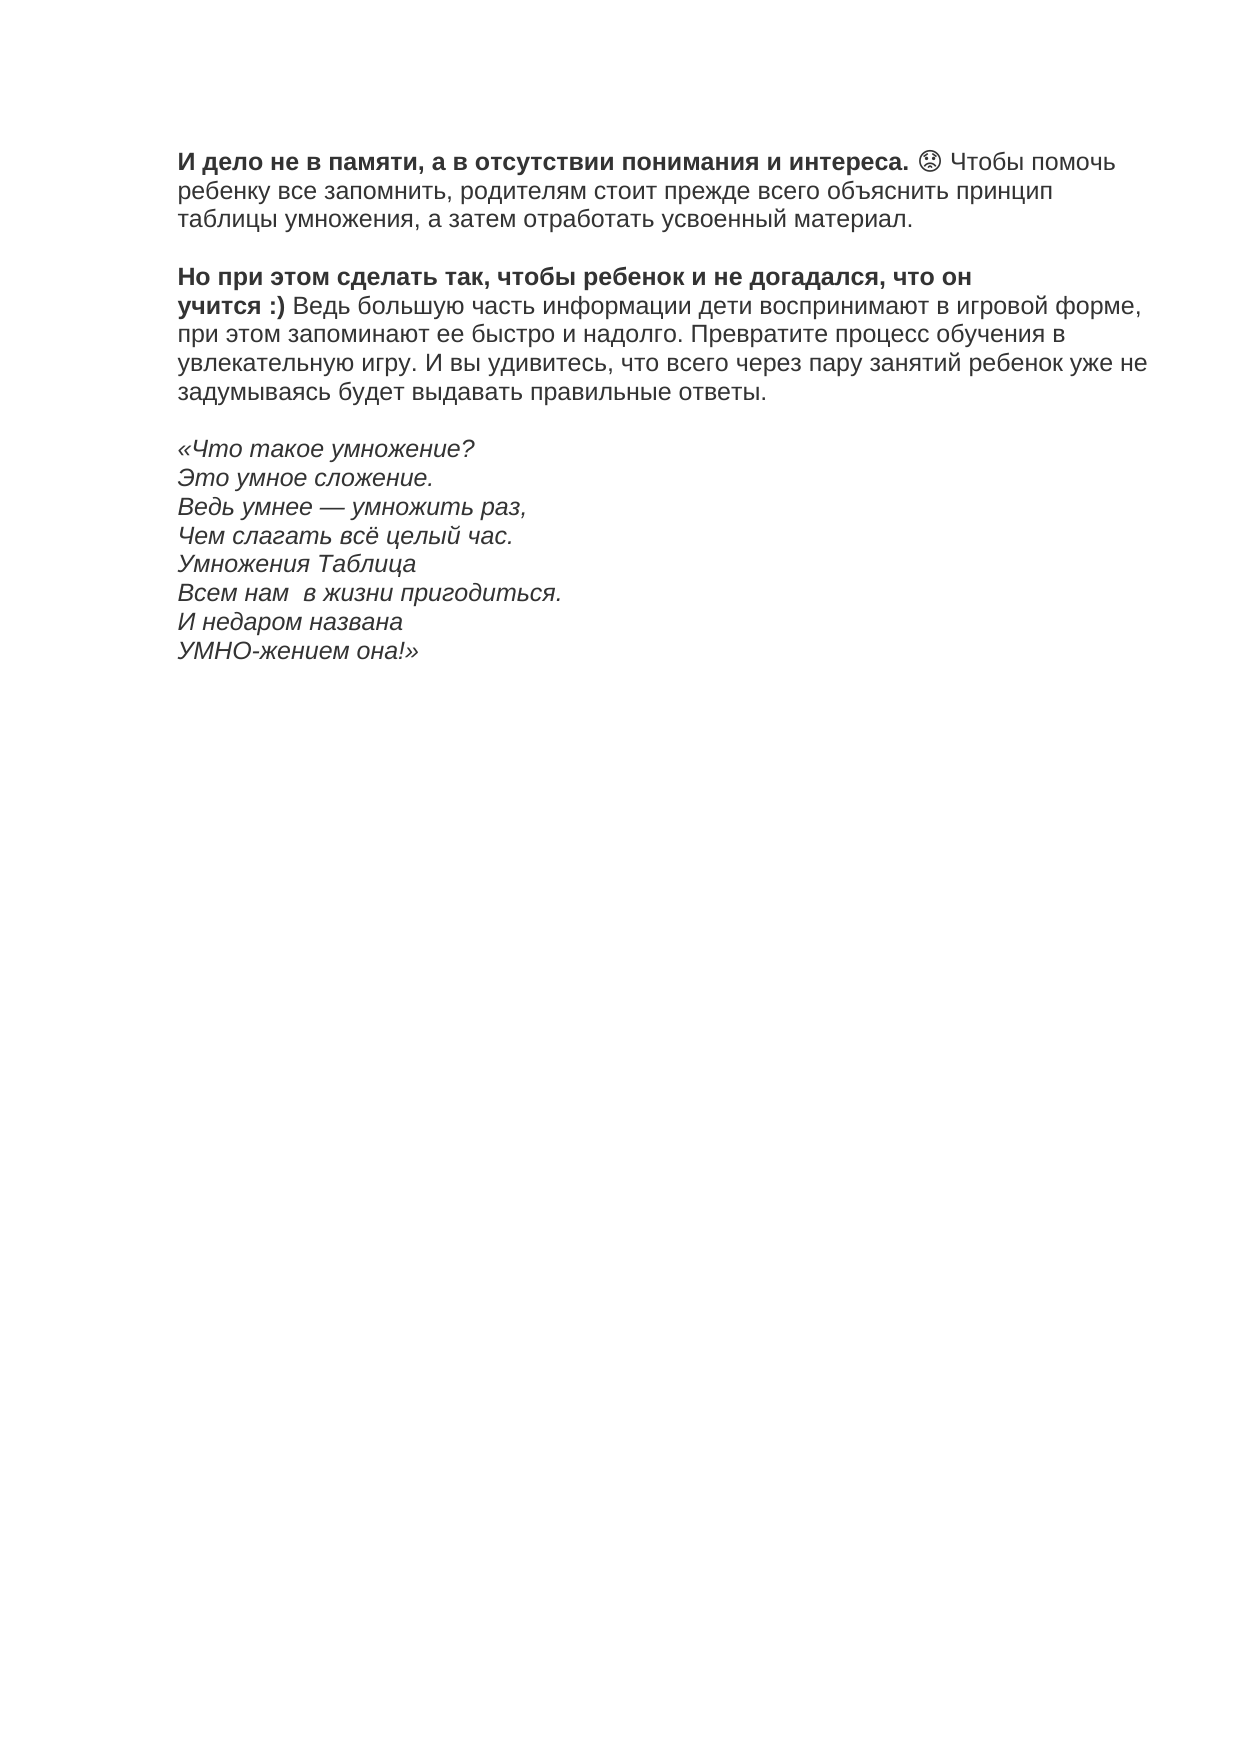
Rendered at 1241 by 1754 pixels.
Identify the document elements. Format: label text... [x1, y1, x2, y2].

text Умножения Таблица [177, 549, 1152, 578]
text Это умное сложение. [177, 463, 1152, 492]
text Чем слагать всё целый час. [177, 521, 1152, 549]
text «Что такое умножение? [177, 434, 1152, 463]
text Но при этом сделать так, чтобы ребенок и не догадался, что он учится :) Ведь большую часть информации дети воспринимают в игровой форме, при этом запоминают ее быстро и надолго. Превратите процесс обучения в увлекательную игру. И вы удивитесь, что всего через пару занятий ребенок уже не задумываясь будет выдавать правильные ответы. [177, 262, 1152, 406]
text УМНО-жением она!» [177, 636, 1152, 664]
text Всем нам в жизни пригодиться. [177, 578, 1152, 607]
text Ведь умнее — умножить раз, [177, 492, 1152, 521]
text И недаром названа [177, 607, 1152, 636]
text И дело не в памяти, а в отсутствии понимания и интереса. 😟 Чтобы помочь ребенку все запомнить, родителям стоит прежде всего объяснить принцип таблицы умножения, а затем отработать усвоенный материал. [177, 147, 1152, 233]
